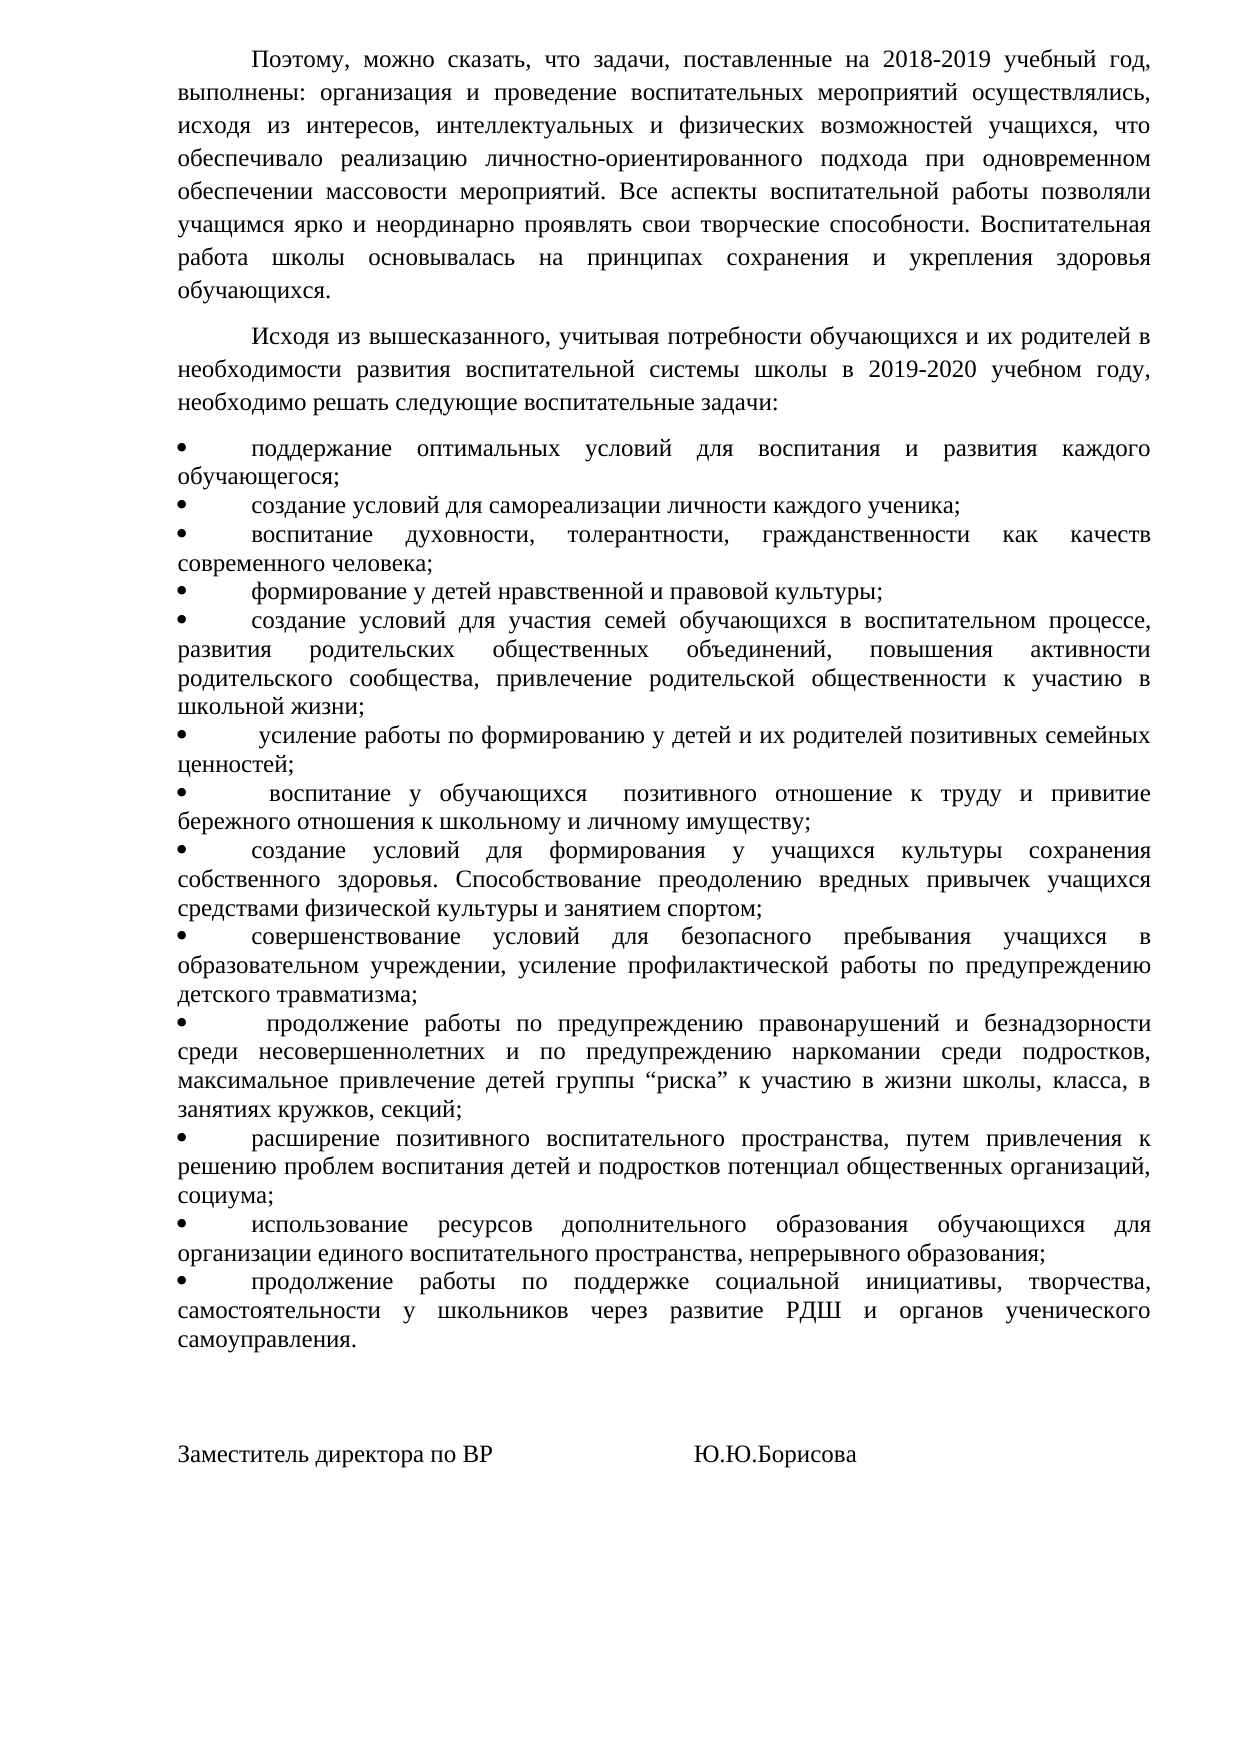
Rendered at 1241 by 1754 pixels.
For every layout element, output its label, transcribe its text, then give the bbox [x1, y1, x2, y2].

list расширение позитивного воспитательного пространства, путем привлечения к решению проблем воспитания детей и подростков потенциал общественных организаций, социума; [177, 1123, 1152, 1209]
list усиление работы по формированию у детей и их родителей позитивных семейных ценностей; [177, 720, 1152, 778]
text Поэтому, можно сказать, что задачи, поставленные на 2018-2019 учебный год, выполнены: организация и проведение воспитательных мероприятий осуществлялись, исходя из интересов, интеллектуальных и физических возможностей учащихся, что обеспечивало реализацию личностно-ориентированного подхода при одновременном обеспечении массовости мероприятий. Все аспекты воспитательной работы позволяли учащимся ярко и неординарно проявлять свои творческие способности. Воспитательная работа школы основывалась на принципах сохранения и укрепления здоровья обучающихся. [177, 44, 1152, 304]
list формирование у детей нравственной и правовой культуры; [177, 576, 1152, 605]
list создание условий для участия семей обучающихся в воспитательном процессе, развития родительских общественных объединений, повышения активности родительского сообщества, привлечение родительской общественности к участию в школьной жизни; [177, 605, 1152, 720]
text Исходя из вышесказанного, учитывая потребности обучающихся и их родителей в необходимости развития воспитательной системы школы в 2019-2020 учебном году, необходимо решать следующие воспитательные задачи: [177, 321, 1152, 416]
list воспитание духовности, толерантности, гражданственности как качеств современного человека; [177, 519, 1152, 576]
list создание условий для формирования у учащихся культуры сохранения собственного здоровья. Способствование преодолению вредных привычек учащихся средствами физической культуры и занятием спортом; [177, 835, 1152, 921]
list продолжение работы по предупреждению правонарушений и безнадзорности среди несовершеннолетних и по предупреждению наркомании среди подростков, максимальное привлечение детей группы “риска” к участию в жизни школы, класса, в занятиях кружков, секций; [177, 1008, 1152, 1123]
list поддержание оптимальных условий для воспитания и развития каждого обучающегося; [177, 433, 1152, 490]
list использование ресурсов дополнительного образования обучающихся для организации единого воспитательного пространства, непрерывного образования; [177, 1209, 1152, 1266]
list воспитание у обучающихся позитивного отношение к труду и привитие бережного отношения к школьному и личному имуществу; [177, 778, 1152, 835]
list совершенствование условий для безопасного пребывания учащихся в образовательном учреждении, усиление профилактической работы по предупреждению детского травматизма; [177, 921, 1152, 1008]
list Заместитель директора по ВР Ю.Ю.Борисова [177, 1439, 1152, 1468]
list продолжение работы по поддержке социальной инициативы, творчества, самостоятельности у школьников через развитие РДШ и органов ученического самоуправления. [177, 1266, 1152, 1353]
list создание условий для самореализации личности каждого ученика; [177, 490, 1152, 519]
